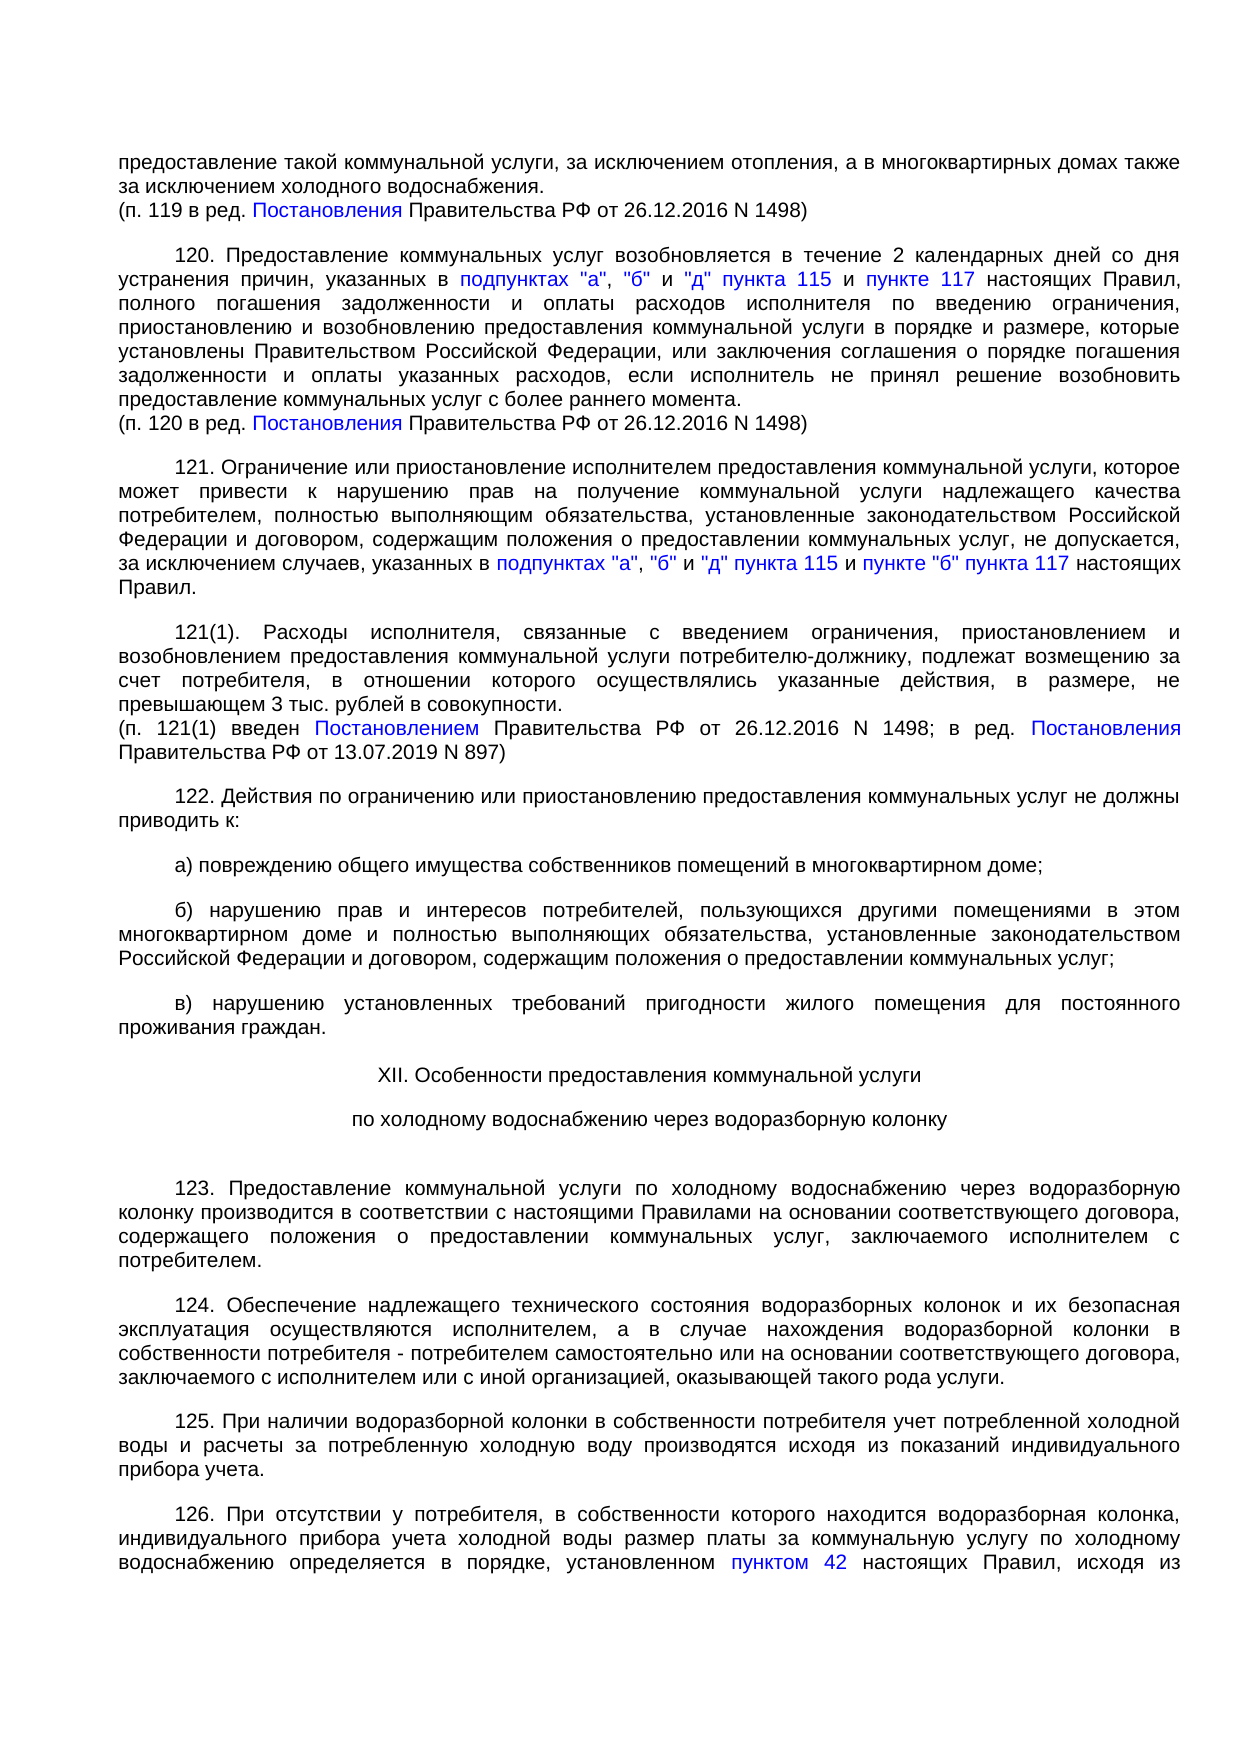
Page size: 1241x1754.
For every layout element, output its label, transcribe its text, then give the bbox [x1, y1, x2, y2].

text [118, 150, 1181, 198]
text б) нарушению прав и интересов потребителей, пользующихся другими помещениями в этом многоквартирном доме и полностью выполняющих обязательства, установленные законодательством Российской Федерации и договором, содержащим положения о предоставлении коммунальных услуг; [118, 898, 1181, 970]
text (п. 119 в ред. Постановления Правительства РФ от 26.12.2016 N 1498) [118, 198, 1181, 222]
text 120. Предоставление коммунальных услуг возобновляется в течение 2 календарных дней со дня устранения причин, указанных в подпунктах "а", "б" и "д" пункта 115 и пункте 117 настоящих Правил, полного погашения задолженности и оплаты расходов исполнителя по введению ограничения, приостановлению и возобновлению предоставления коммунальной услуги в порядке и размере, которые установлены Правительством Российской Федерации, или заключения соглашения о порядке погашения задолженности и оплаты указанных расходов, если исполнитель не принял решение возобновить предоставление коммунальных услуг с более раннего момента. [118, 243, 1181, 410]
text в) нарушению установленных требований пригодности жилого помещения для постоянного проживания граждан. [118, 991, 1181, 1038]
text (п. 121(1) введен Постановлением Правительства РФ от 26.12.2016 N 1498; в ред. Постановления Правительства РФ от 13.07.2019 N 897) [118, 716, 1181, 763]
text 121(1). Расходы исполнителя, связанные с введением ограничения, приостановлением и возобновлением предоставления коммунальной услуги потребителю-должнику, подлежат возмещению за счет потребителя, в отношении которого осуществлялись указанные действия, в размере, не превышающем 3 тыс. рублей в совокупности. [118, 620, 1181, 716]
text а) повреждению общего имущества собственников помещений в многоквартирном доме; [118, 853, 1181, 877]
text 124. Обеспечение надлежащего технического состояния водоразборных колонок и их безопасная эксплуатация осуществляются исполнителем, а в случае нахождения водоразборной колонки в собственности потребителя - потребителем самостоятельно или на основании соответствующего договора, заключаемого с исполнителем или с иной организацией, оказывающей такого рода услуги. [118, 1293, 1181, 1388]
text 125. При наличии водоразборной колонки в собственности потребителя учет потребленной холодной воды и расчеты за потребленную холодную воду производятся исходя из показаний индивидуального прибора учета. [118, 1409, 1181, 1481]
text 122. Действия по ограничению или приостановлению предоставления коммунальных услуг не должны приводить к: [118, 784, 1181, 832]
text 123. Предоставление коммунальной услуги по холодному водоснабжению через водоразборную колонку производится в соответствии с настоящими Правилами на основании соответствующего договора, содержащего положения о предоставлении коммунальных услуг, заключаемого исполнителем с потребителем. [118, 1176, 1181, 1272]
text 121. Ограничение или приостановление исполнителем предоставления коммунальной услуги, которое может привести к нарушению прав на получение коммунальной услуги надлежащего качества потребителем, полностью выполняющим обязательства, установленные законодательством Российской Федерации и договором, содержащим положения о предоставлении коммунальных услуг, не допускается, за исключением случаев, указанных в подпунктах "а", "б" и "д" пункта 115 и пункте "б" пункта 117 настоящих Правил. [118, 455, 1181, 599]
text (п. 120 в ред. Постановления Правительства РФ от 26.12.2016 N 1498) [118, 410, 1181, 434]
text по холодному водоснабжению через водоразборную колонку [118, 1107, 1181, 1131]
text XII. Особенности предоставления коммунальной услуги [118, 1062, 1181, 1086]
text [118, 1502, 1181, 1574]
